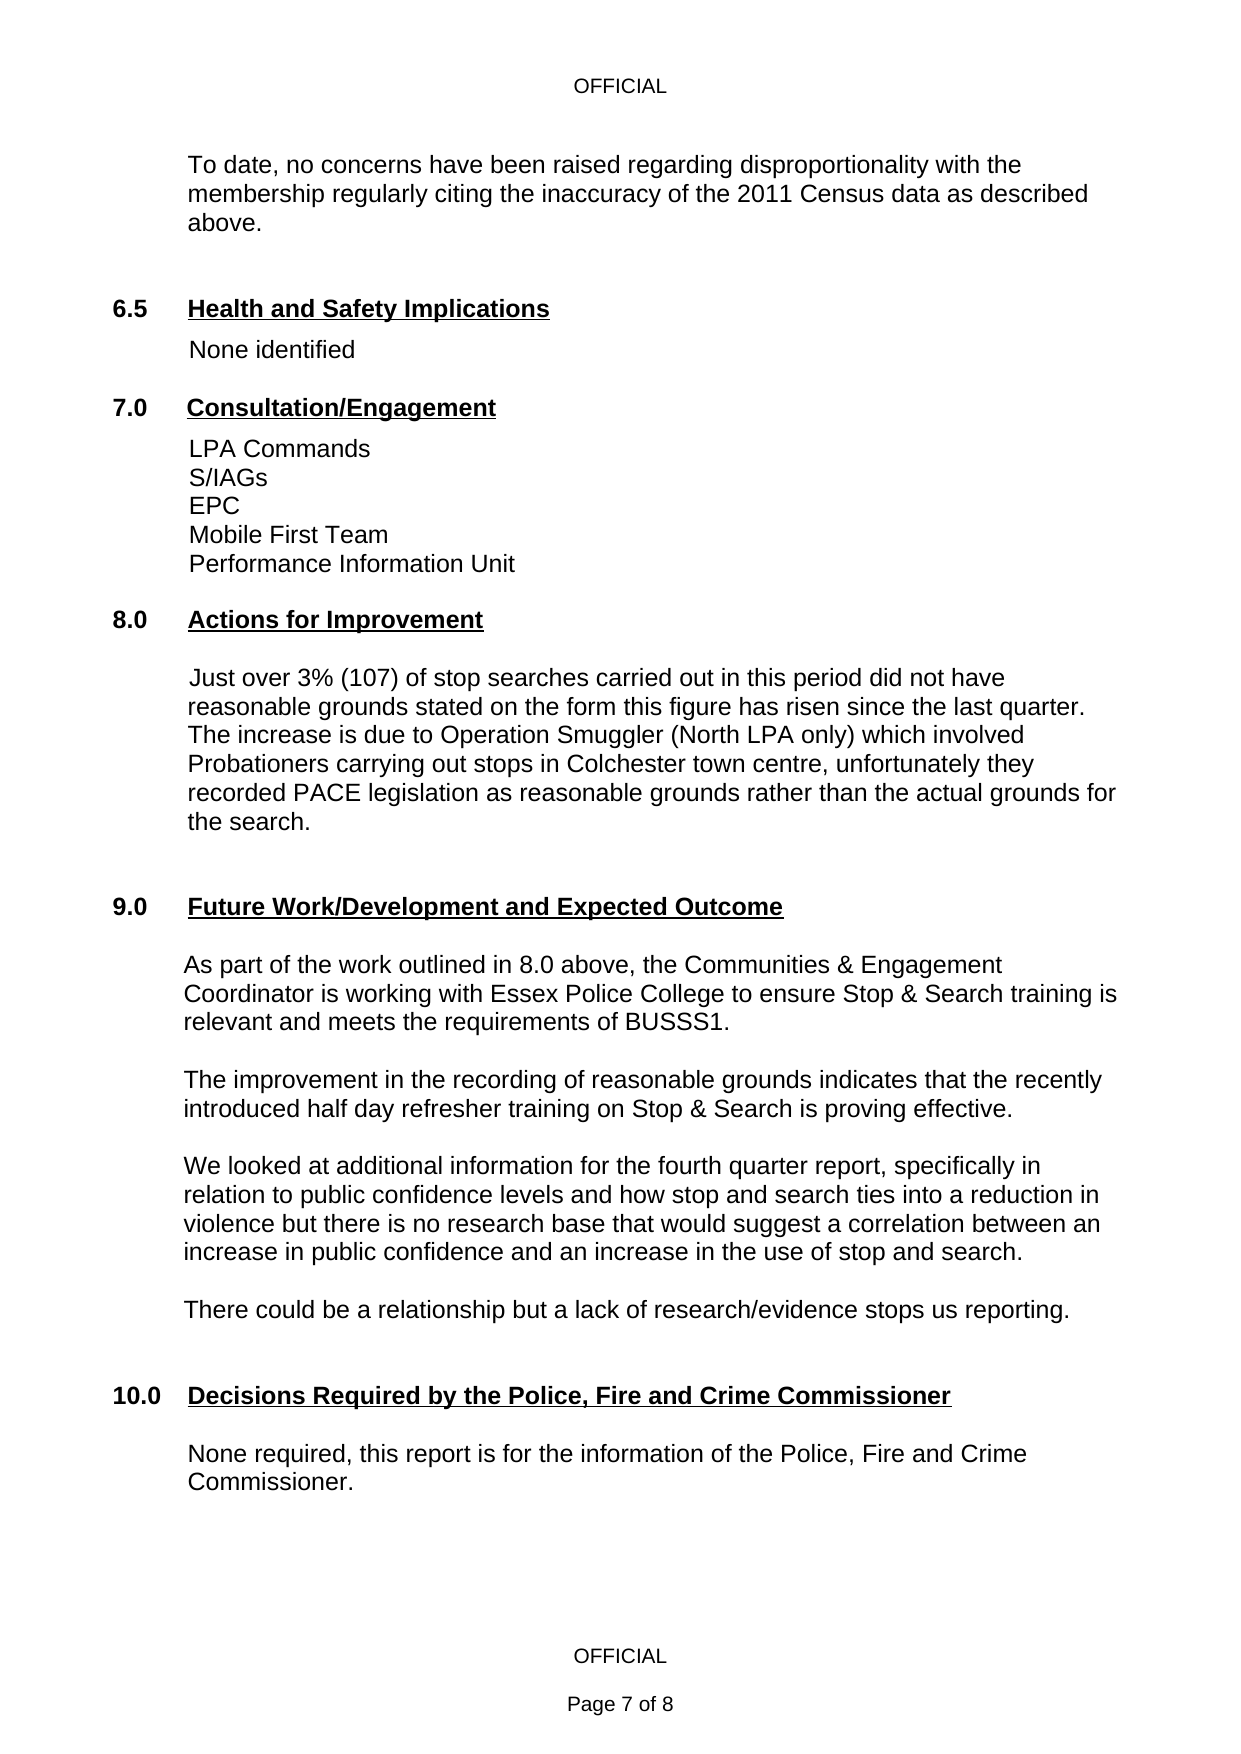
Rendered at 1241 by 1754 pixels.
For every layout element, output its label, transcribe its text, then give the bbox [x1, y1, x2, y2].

text EPC [112, 491, 1128, 520]
text 6.5 Health and Safety Implications [112, 294, 1128, 322]
text We looked at additional information for the fourth quarter report, specifically in relation to public confidence levels and how stop and search ties into a reduction in violence but there is no research base that would suggest a correlation between an increase in public confidence and an increase in the use of stop and search. [183, 1151, 1128, 1266]
text None required, this report is for the information of the Police, Fire and Crime [187, 1438, 1128, 1467]
text There could be a relationship but a lack of research/evidence stops us reporting. [183, 1295, 1128, 1323]
text S/IAGs [112, 462, 1128, 491]
text Just over 3% (107) of stop searches carried out in this period did not have reasonable grounds stated on the form this figure has risen since the last quarter. The increase is due to Operation Smuggler (North LPA only) which involved Probationers carrying out stops in Colchester town centre, unfortunately they recorded PACE legislation as reasonable grounds rather than the actual grounds for the search. [112, 663, 1128, 836]
text 8.0 Actions for Improvement [112, 606, 1128, 634]
text Commissioner. [187, 1467, 1128, 1496]
text None identified [112, 335, 1128, 364]
text Performance Information Unit [112, 549, 1128, 577]
text 7.0 Consultation/Engagement [112, 392, 1128, 421]
text LPA Commands [112, 434, 1128, 462]
text The improvement in the recording of reasonable grounds indicates that the recently introduced half day refresher training on Stop & Search is proving effective. [183, 1065, 1128, 1122]
text 9.0 Future Work/Development and Expected Outcome [112, 892, 1128, 921]
text To date, no concerns have been raised regarding disproportionality with the membership regularly citing the inaccuracy of the 2011 Census data as described above. [187, 150, 1128, 236]
text Mobile First Team [112, 520, 1128, 549]
text As part of the work outlined in 8.0 above, the Communities & Engagement Coordinator is working with Essex Police College to ensure Stop & Search training is relevant and meets the requirements of BUSSS1. [183, 950, 1128, 1036]
text 10.0 Decisions Required by the Police, Fire and Crime Commissioner [112, 1381, 1128, 1410]
